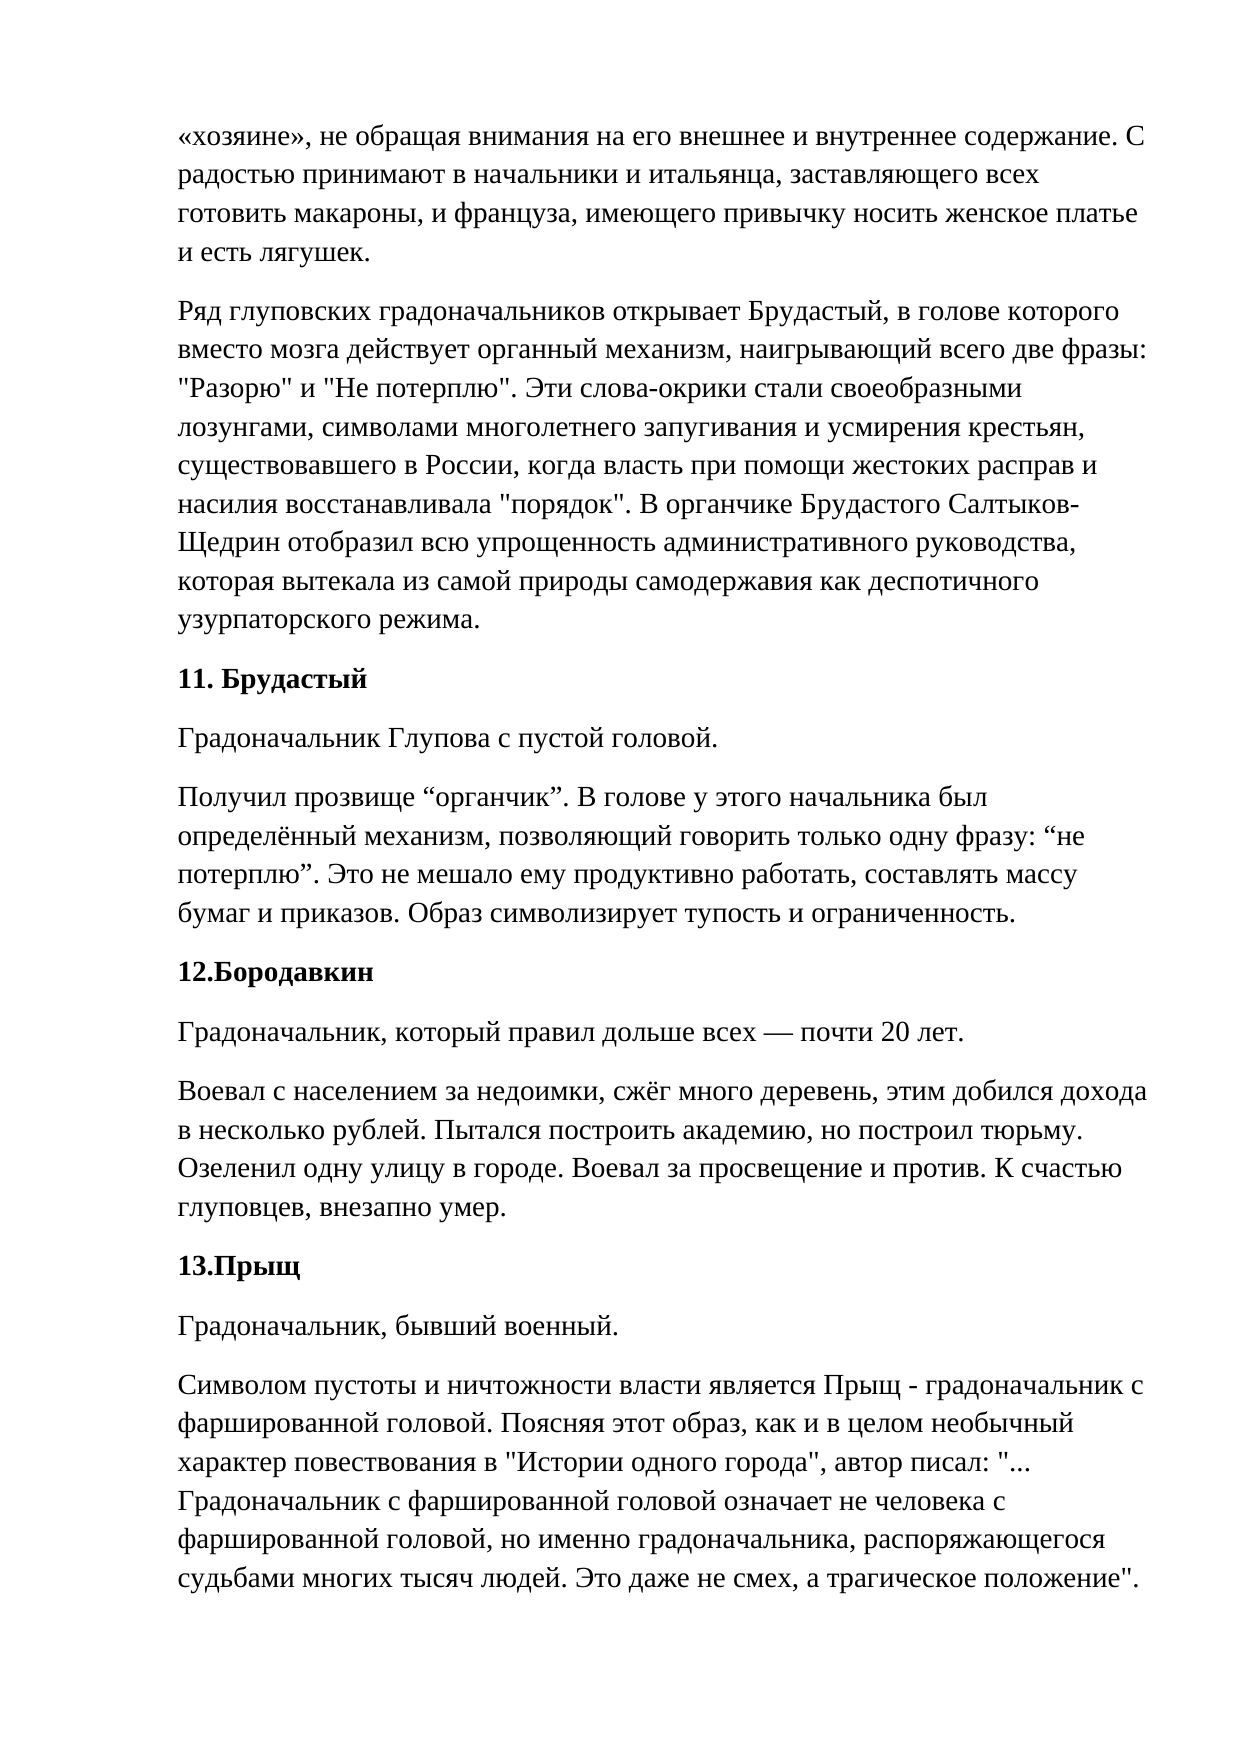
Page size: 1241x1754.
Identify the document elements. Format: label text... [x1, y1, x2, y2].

text Получил прозвище “органчик”. В голове у этого начальника был определённый механизм, позволяющий говорить только одну фразу: “не потерплю”. Это не мешало ему продуктивно работать, составлять массу бумаг и приказов. Образ символизирует тупость и ограниченность. [177, 779, 1152, 929]
text 13.Прыщ [177, 1248, 1152, 1282]
text Градоначальник Глупова с пустой головой. [177, 720, 1152, 754]
text Градоначальник, бывший военный. [177, 1308, 1152, 1341]
text Символом пустоты и ничтожности власти является Прыщ - градоначальник с фаршированной головой. Поясняя этот образ, как и в целом необычный характер повествования в "Истории одного города", автор писал: "... Градоначальник с фаршированной головой означает не человека с фаршированной головой, но именно градоначальника, распоряжающегося судьбами многих тысяч людей. Это даже не смех, а трагическое положение". [177, 1367, 1152, 1593]
text 11. Брудастый [177, 661, 1152, 694]
text Воевал с населением за недоимки, сжёг много деревень, этим добился дохода в несколько рублей. Пытался построить академию, но построил тюрьму. Озеленил одну улицу в городе. Воевал за просвещение и против. К счастью глуповцев, внезапно умер. [177, 1073, 1152, 1222]
text 12.Бородавкин [177, 954, 1152, 988]
text Градоначальник, который правил дольше всех — почти 20 лет. [177, 1014, 1152, 1047]
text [177, 118, 1152, 267]
text Ряд глуповских градоначальников открывает Брудастый, в голове которого вместо мозга действует органный механизм, наигрывающий всего две фразы: "Разорю" и "Не потерплю". Эти слова-окрики стали своеобразными лозунгами, символами многолетнего запугивания и усмирения крестьян, существовавшего в России, когда власть при помощи жестоких расправ и насилия восстанавливала "порядок". В органчике Брудастого Салтыков-Щедрин отобразил всю упрощенность административного руководства, которая вытекала из самой природы самодержавия как деспотичного узурпаторского режима. [177, 293, 1152, 635]
